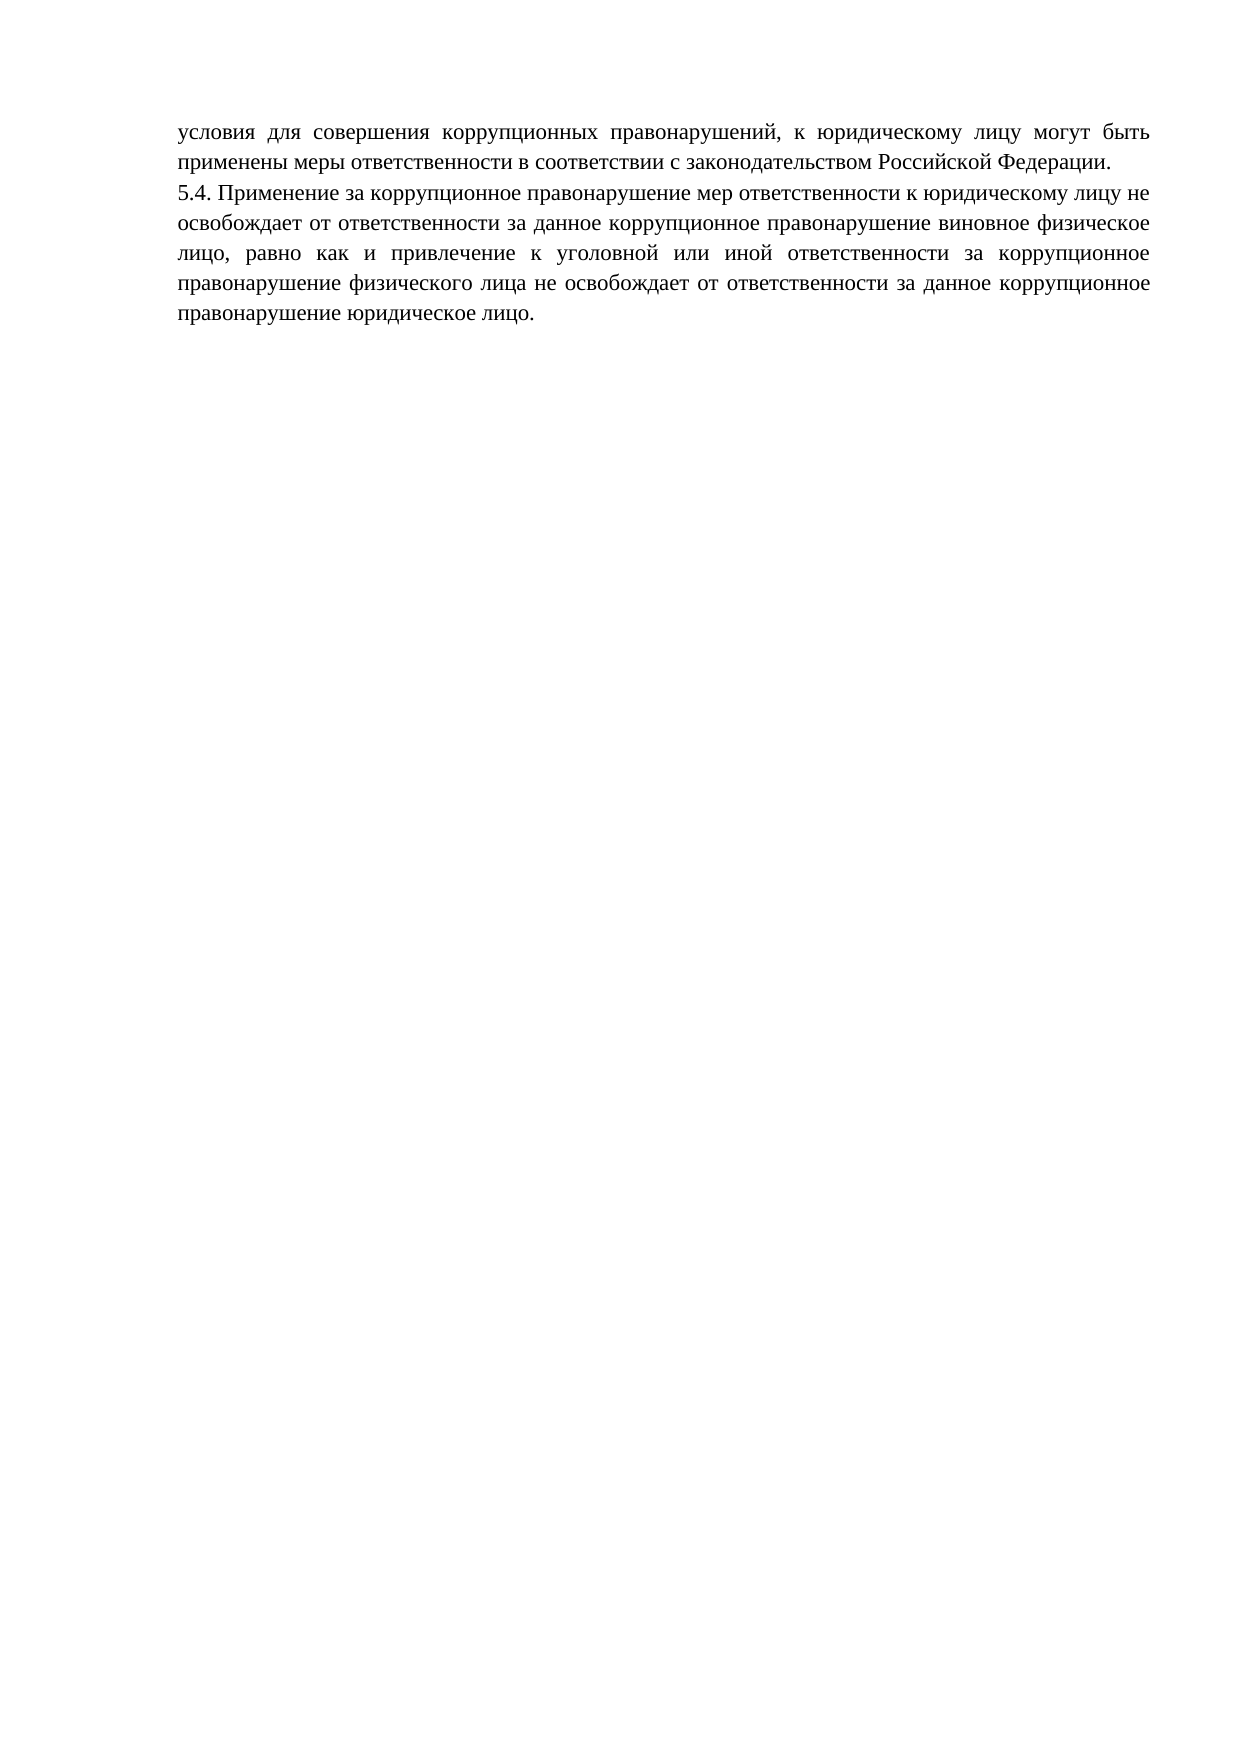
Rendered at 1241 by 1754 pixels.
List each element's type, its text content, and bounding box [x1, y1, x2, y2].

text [177, 118, 1152, 175]
text 5.4. Применение за коррупционное правонарушение мер ответственности к юридическому лицу не освобождает от ответственности за данное коррупционное правонарушение виновное физическое лицо, равно как и привлечение к уголовной или иной ответственности за коррупционное правонарушение физического лица не освобождает от ответственности за данное коррупционное правонарушение юридическое лицо. [177, 178, 1152, 326]
